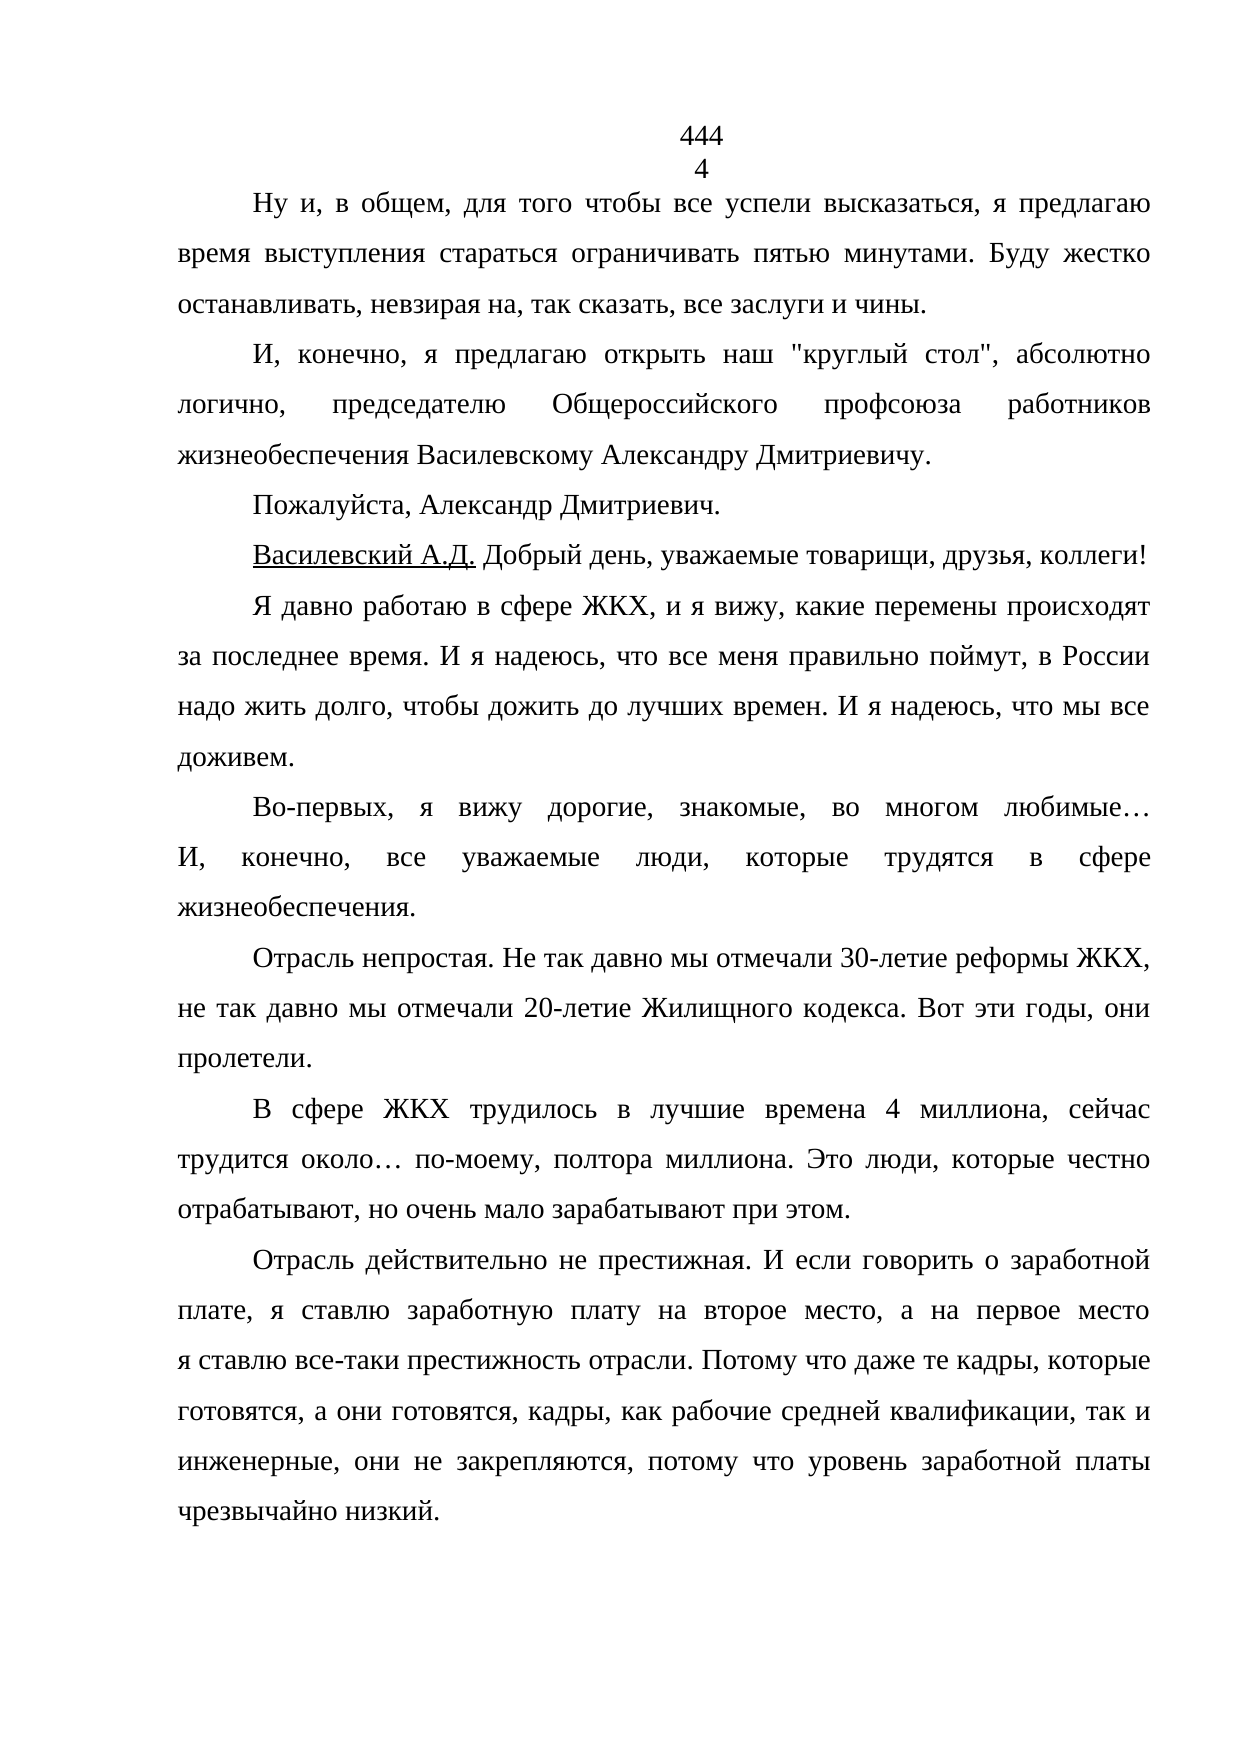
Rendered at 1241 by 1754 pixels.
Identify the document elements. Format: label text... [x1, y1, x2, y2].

text Отрасль непростая. Не так давно мы отмечали 30-летие реформы ЖКХ, не так давно мы отмечали 20-летие Жилищного кодекса. Вот эти годы, они пролетели. [177, 940, 1152, 1074]
text Ну и, в общем, для того чтобы все успели высказаться, я предлагаю время выступления стараться ограничивать пятью минутами. Буду жестко останавливать, невзирая на, так сказать, все заслуги и чины. [177, 185, 1152, 319]
text В сфере ЖКХ трудилось в лучшие времена 4 миллиона, сейчас трудится около… по-моему, полтора миллиона. Это люди, которые честно отрабатывают, но очень мало зарабатывают при этом. [177, 1091, 1152, 1225]
text Василевский А.Д. Добрый день, уважаемые товарищи, друзья, коллеги! [177, 537, 1152, 571]
text Отрасль действительно не престижная. И если говорить о заработной плате, я ставлю заработную плату на второе место, а на первое место я ставлю все-таки престижность отрасли. Потому что даже те кадры, которые готовятся, а они готовятся, кадры, как рабочие средней квалификации, так и инженерные, они не закрепляются, потому что уровень заработной платы чрезвычайно низкий. [177, 1242, 1152, 1527]
text Во-первых, я вижу дорогие, знакомые, во многом любимые… И, конечно, все уважаемые люди, которые трудятся в сфере жизнеобеспечения. [177, 789, 1152, 923]
text Я давно работаю в сфере ЖКХ, и я вижу, какие перемены происходят за последнее время. И я надеюсь, что все меня правильно поймут, в России надо жить долго, чтобы дожить до лучших времен. И я надеюсь, что мы все доживем. [177, 588, 1152, 772]
text Пожалуйста, Александр Дмитриевич. [177, 487, 1152, 521]
text И, конечно, я предлагаю открыть наш "круглый стол", абсолютно логично, председателю Общероссийского профсоюза работников жизнеобеспечения Василевскому Александру Дмитриевичу. [177, 336, 1152, 470]
